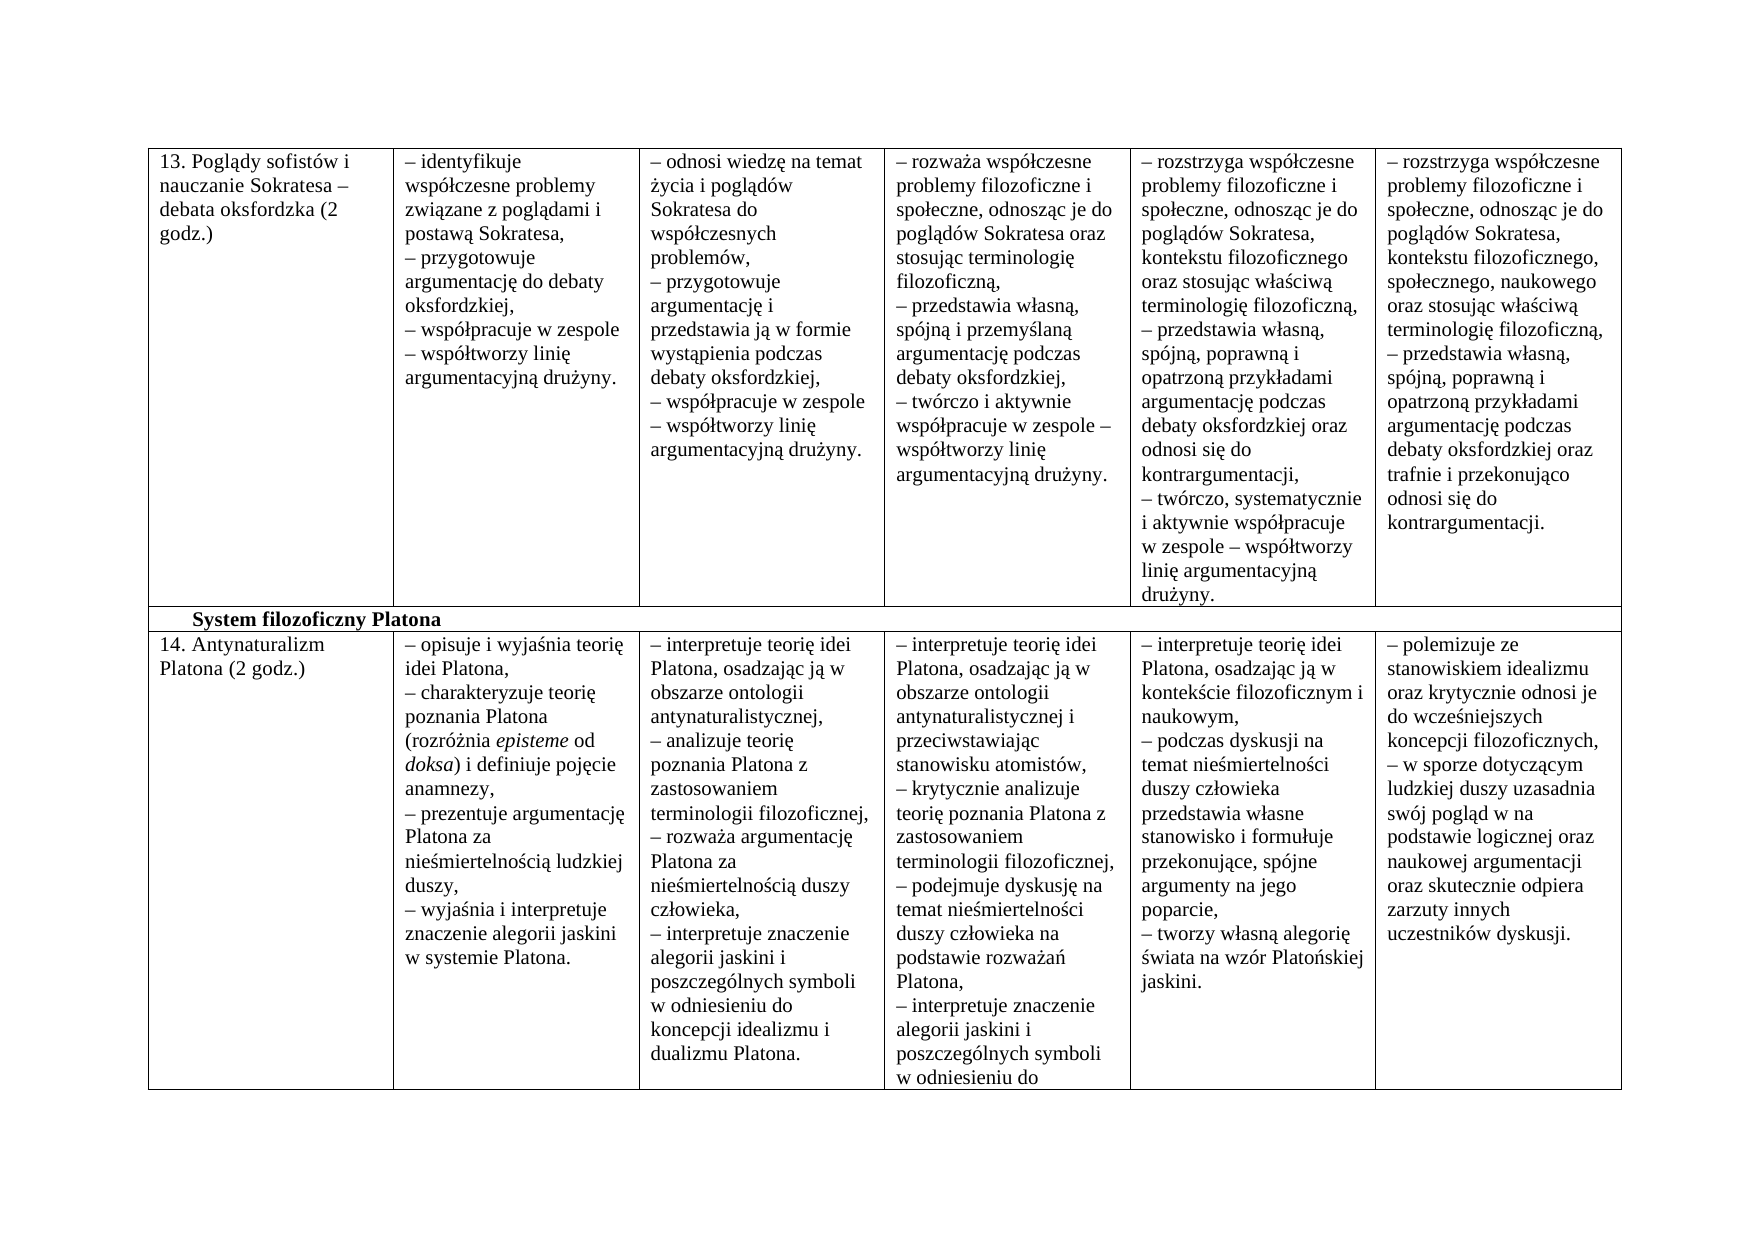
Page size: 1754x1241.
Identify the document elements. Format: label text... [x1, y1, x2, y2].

table_cell 13. Poglądy sofistów i nauczanie Sokratesa – debata oksfordzka (2 godz.) [149, 149, 393, 606]
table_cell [1376, 632, 1621, 1089]
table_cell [885, 632, 1130, 1089]
table_cell – identyfikuje współczesne problemy związane z poglądami i postawą Sokratesa, – przygotowuje argumentację do debaty oksfordzkiej, – współpracuje w zespole – współtworzy linię argumentacyjną drużyny. [394, 149, 639, 606]
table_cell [394, 632, 639, 1089]
table_cell – rozważa współczesne problemy filozoficzne i społeczne, odnosząc je do poglądów Sokratesa oraz stosując terminologię filozoficzną, – przedstawia własną, spójną i przemyślaną argumentację podczas debaty oksfordzkiej, – twórczo i aktywnie współpracuje w zespole – współtworzy linię argumentacyjną drużyny. [885, 149, 1130, 606]
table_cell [149, 632, 393, 1089]
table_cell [640, 632, 884, 1089]
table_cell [1131, 632, 1375, 1089]
table_cell – rozstrzyga współczesne problemy filozoficzne i społeczne, odnosząc je do poglądów Sokratesa, kontekstu filozoficznego oraz stosując właściwą terminologię filozoficzną, – przedstawia własną, spójną, poprawną i opatrzoną przykładami argumentację podczas debaty oksfordzkiej oraz odnosi się do kontrargumentacji, – twórczo, systematycznie i aktywnie współpracuje w zespole – współtworzy linię argumentacyjną drużyny. [1131, 149, 1375, 606]
table_cell – odnosi wiedzę na temat życia i poglądów Sokratesa do współczesnych problemów, – przygotowuje argumentację i przedstawia ją w formie wystąpienia podczas debaty oksfordzkiej, – współpracuje w zespole – współtworzy linię argumentacyjną drużyny. [640, 149, 884, 606]
table_cell System filozoficzny Platona [149, 607, 1621, 631]
table_cell – rozstrzyga współczesne problemy filozoficzne i społeczne, odnosząc je do poglądów Sokratesa, kontekstu filozoficznego, społecznego, naukowego oraz stosując właściwą terminologię filozoficzną, – przedstawia własną, spójną, poprawną i opatrzoną przykładami argumentację podczas debaty oksfordzkiej oraz trafnie i przekonująco odnosi się do kontrargumentacji. [1376, 149, 1621, 606]
